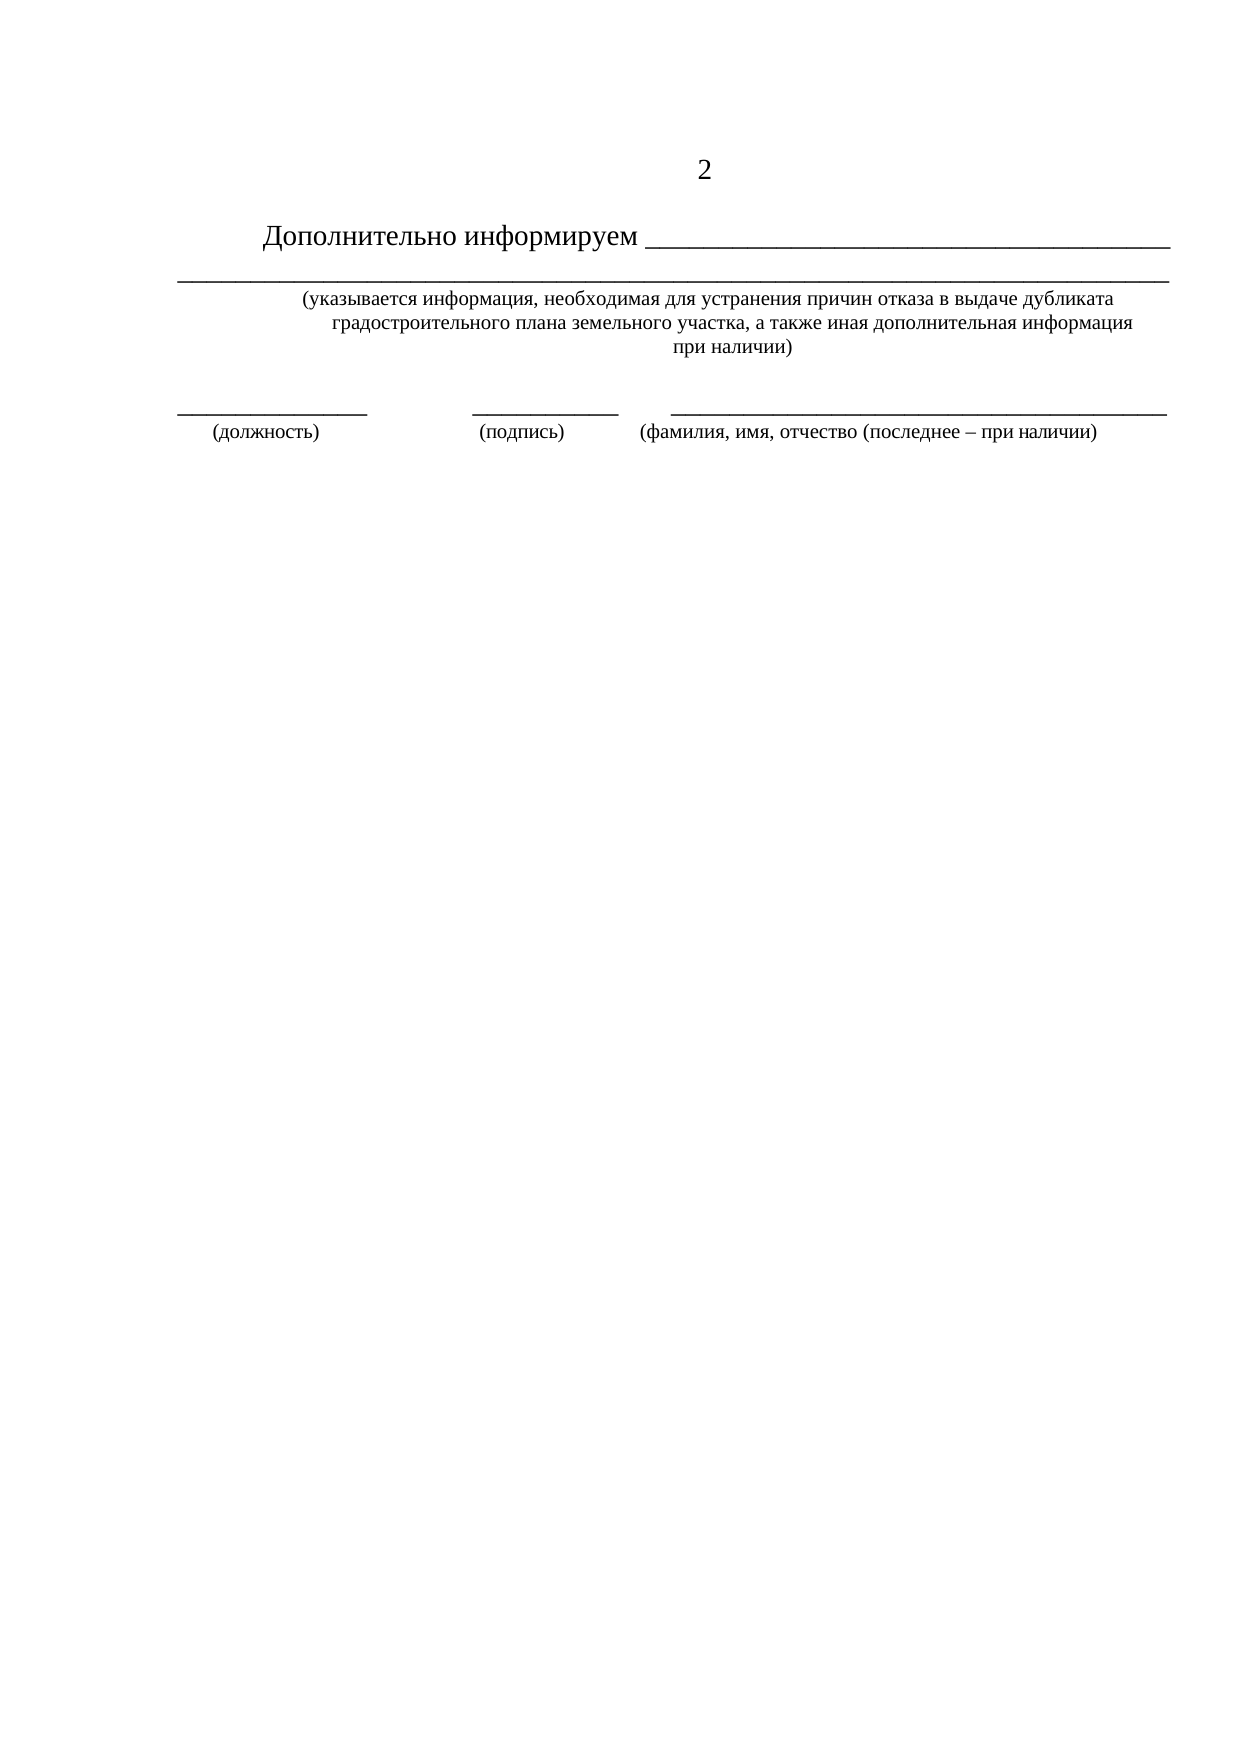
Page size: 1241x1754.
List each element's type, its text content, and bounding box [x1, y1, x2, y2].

text _____________ __________ __________________________________ [177, 385, 1181, 419]
text Дополнительно информируем ____________________________________ [263, 219, 1181, 253]
text (указывается информация, необходимая для устранения причин отказа в выдаче дубликата градостроительного плана земельного участка, а также иная дополнительная информация при наличии) [269, 286, 1147, 358]
text 2 [189, 152, 1146, 185]
text (должность) (подпись) (фамилия, имя, отчество (последнее – при наличии) [177, 419, 1181, 443]
text ____________________________________________________________________ [177, 253, 1181, 286]
